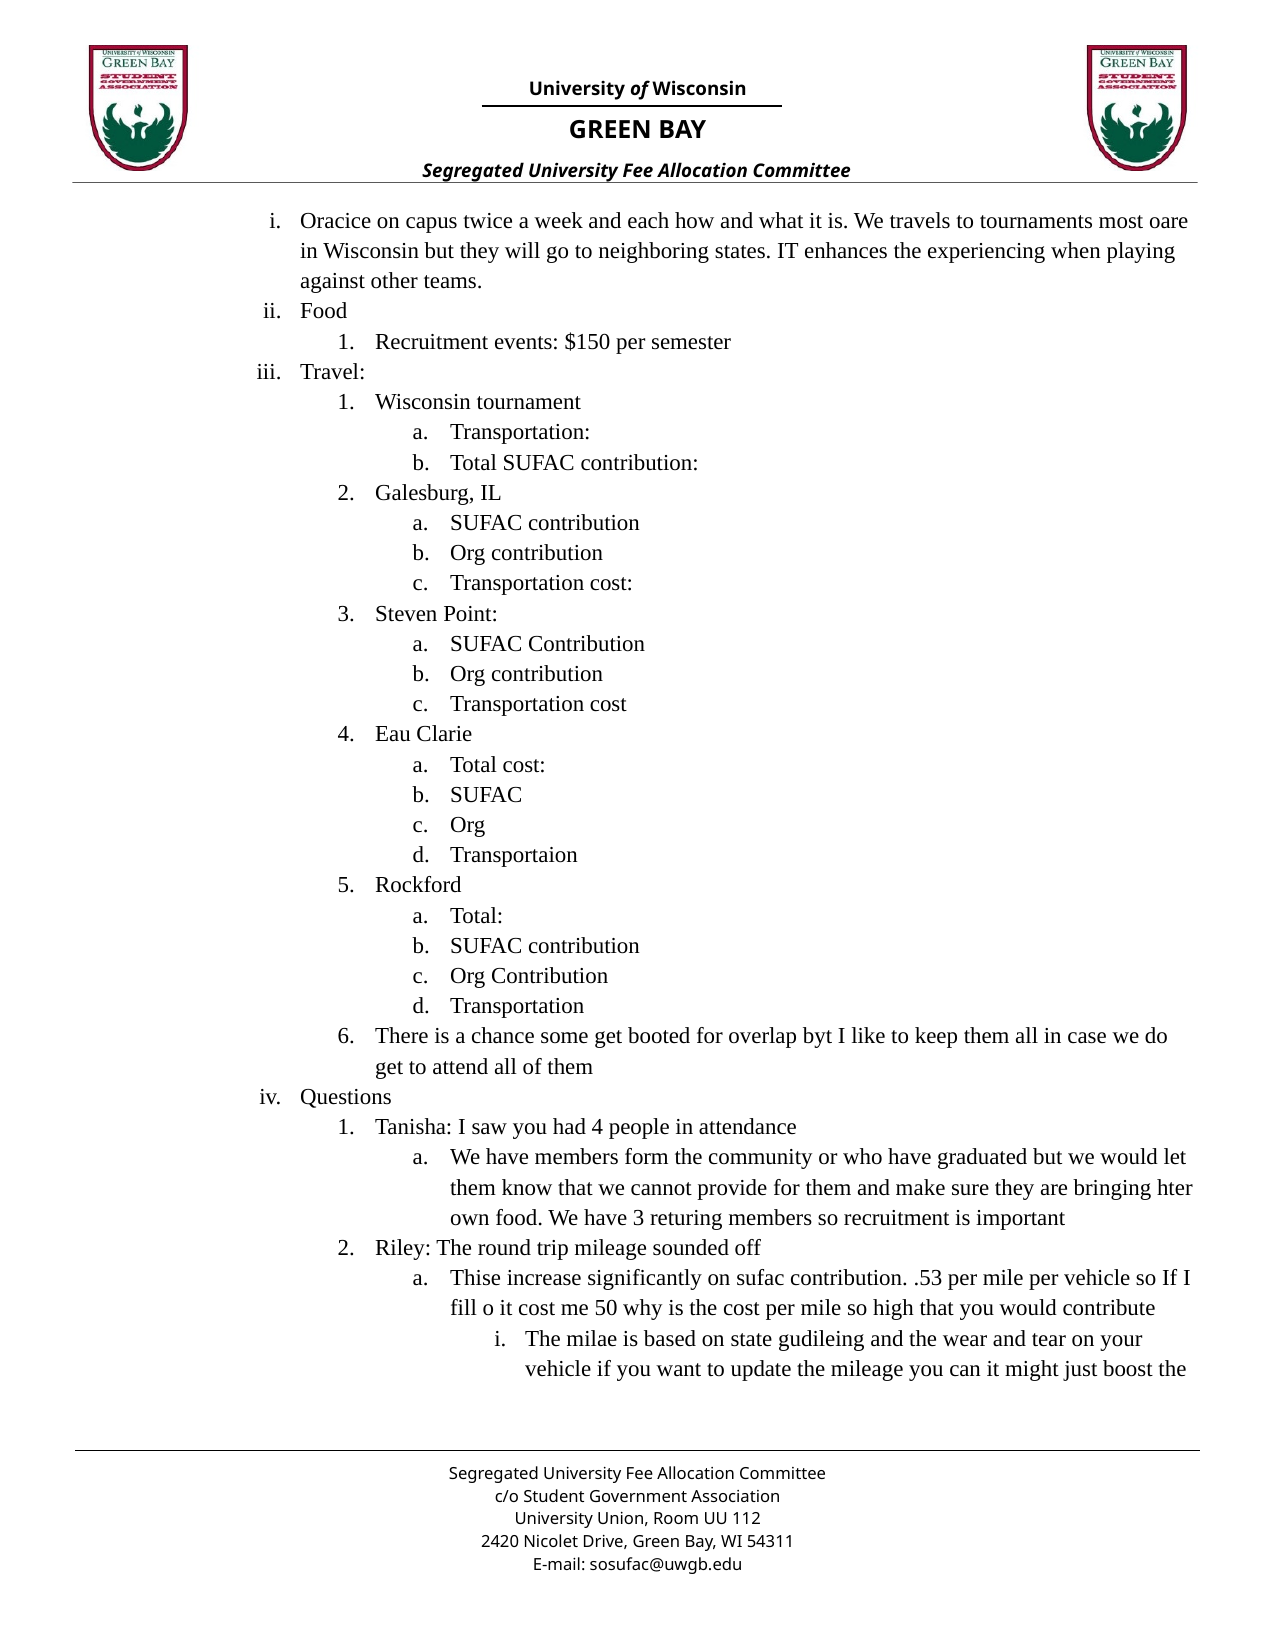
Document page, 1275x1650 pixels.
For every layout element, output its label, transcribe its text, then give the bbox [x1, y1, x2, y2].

list SUFAC Contribution [412, 630, 1200, 656]
list Galesburg, IL [337, 479, 1200, 505]
list Total: [412, 902, 1200, 928]
picture [75, 45, 201, 171]
list Total SUFAC contribution: [412, 448, 1200, 475]
list There is a chance some get booted for overlap byt I like to keep them all in case we do get to attend all of them [337, 1022, 1200, 1079]
list Steven Point: [337, 599, 1200, 626]
list Rockford [337, 871, 1200, 898]
list SUFAC contribution [412, 932, 1200, 958]
list Total cost: [412, 751, 1200, 777]
list Riley: The round trip mileage sounded off [337, 1234, 1200, 1260]
list Transportaion [412, 841, 1200, 868]
list Thise increase significantly on sufac contribution. .53 per mile per vehicle so If I fill o it cost me 50 why is the cost per mile so high that you would contribute [412, 1264, 1200, 1321]
list Org [412, 811, 1200, 837]
list Transportation cost: [412, 569, 1200, 596]
list Transportation [412, 992, 1200, 1019]
list Eau Clarie [337, 720, 1200, 747]
list The milae is based on state gudileing and the wear and tear on your vehicle if you want to update the mileage you can it might just boost the [506, 1324, 1200, 1381]
list Transportation cost [412, 690, 1200, 717]
list We have members form the community or who have graduated but we would let them know that we cannot provide for them and make sure they are bringing hter own food. We have 3 returing members so recruitment is important [412, 1143, 1200, 1230]
list SUFAC contribution [412, 509, 1200, 535]
list SUFAC [412, 781, 1200, 807]
list Org contribution [412, 539, 1200, 566]
picture [1073, 45, 1200, 171]
list Transportation: [412, 418, 1200, 445]
list Recruitment events: $150 per semester [337, 328, 1200, 354]
list Questions [281, 1083, 1200, 1109]
list Tanisha: I saw you had 4 people in attendance [337, 1113, 1200, 1139]
list Food [281, 297, 1200, 324]
list Org contribution [412, 660, 1200, 686]
list Oracice on capus twice a week and each how and what it is. We travels to tournaments most oare in Wisconsin but they will go to neighboring states. IT enhances the experiencing when playing against other teams. [281, 207, 1200, 294]
list Org Contribution [412, 962, 1200, 988]
list Wisconsin tournament [337, 388, 1200, 414]
list Travel: [281, 358, 1200, 384]
